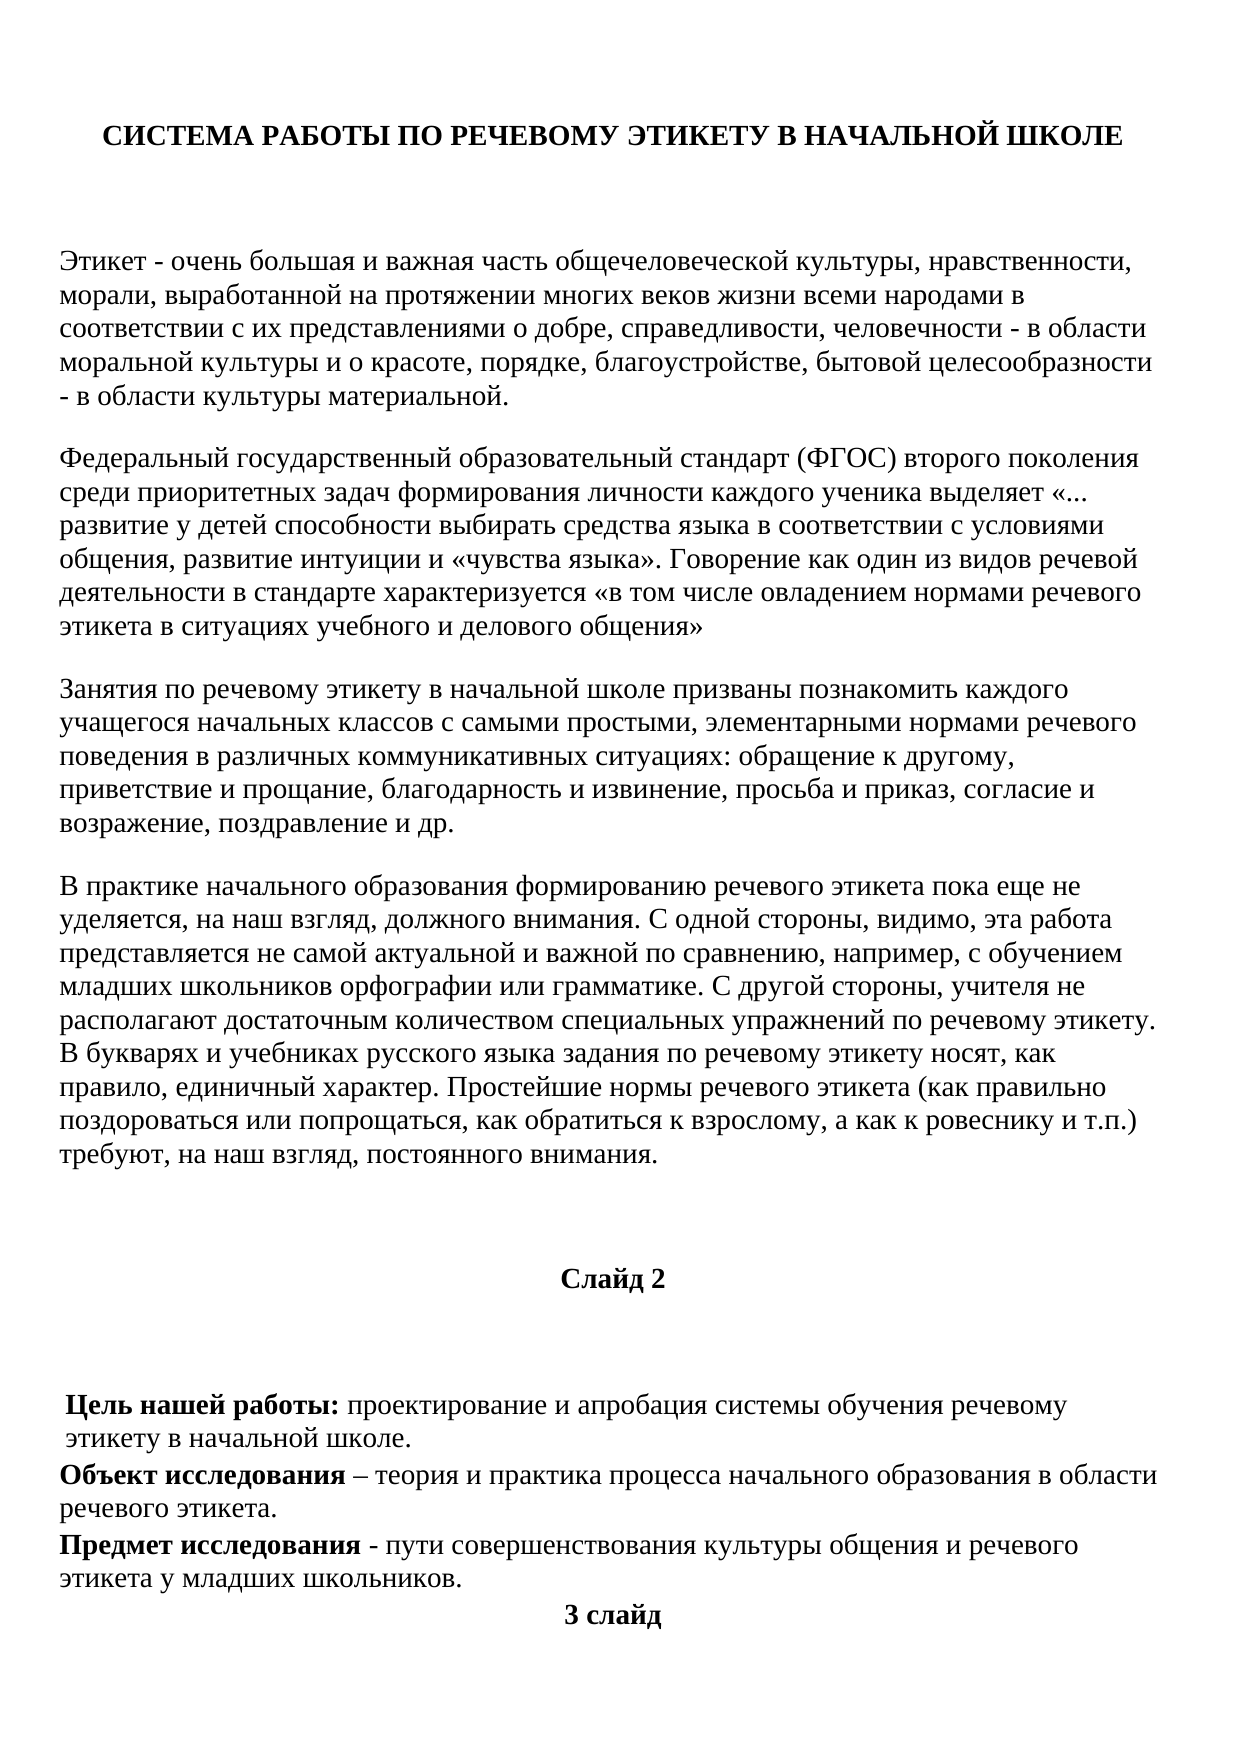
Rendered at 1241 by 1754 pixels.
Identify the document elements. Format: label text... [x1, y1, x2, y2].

text Слайд 2 [65, 1261, 1161, 1295]
text В практике начального образования формированию речевого этикета пока еще не уделяется, на наш взгляд, должного внимания. С одной стороны, видимо, эта работа представляется не самой актуальной и важной по сравнению, например, с обучением младших школьников орфографии или грамматике. С другой стороны, учителя не располагают достаточным количеством специальных упражнений по речевому этикету. В букварях и учебниках русского языка задания по речевому этикету носят, как правило, единичный характер. Простейшие нормы речевого этикета (как правильно поздороваться или попрощаться, как обратиться к взрослому, а как к ровеснику и т.п.) требуют, на наш взгляд, постоянного внимания. [59, 868, 1167, 1169]
text Объект исследования – теория и практика процесса начального образования в области речевого этикета. [59, 1457, 1167, 1524]
text СИСТЕМА РАБОТЫ ПО РЕЧЕВОМУ ЭТИКЕТУ В НАЧАЛЬНОЙ ШКОЛЕ [59, 118, 1167, 152]
text Цель нашей работы: проектирование и апробация системы обучения речевому этикету в начальной школе. [65, 1387, 1161, 1454]
text 3 слайд [59, 1597, 1167, 1631]
text Занятия по речевому этикету в начальной школе призваны познакомить каждого учащегося начальных классов с самыми простыми, элементарными нормами речевого поведения в различных коммуникативных ситуациях: обращение к другому, приветствие и прощание, благодарность и извинение, просьба и приказ, согласие и возражение, поздравление и др. [59, 671, 1167, 838]
text Этикет - очень большая и важная часть общечеловеческой культуры, нравственности, морали, выработанной на протяжении многих веков жизни всеми народами в соответствии с их представлениями о добре, справедливости, человечности - в области моральной культуры и о красоте, порядке, благоустройстве, бытовой целесообразности - в области культуры материальной. [59, 243, 1167, 411]
text Предмет исследования - пути совершенствования культуры общения и речевого этикета у младших школьников. [59, 1527, 1167, 1594]
text Федеральный государственный образовательный стандарт (ФГОС) второго поколения среди приоритетных задач формирования личности каждого ученика выделяет «... развитие у детей способности выбирать средства языка в соответствии с условиями общения, развитие интуиции и «чувства языка». Говорение как один из видов речевой деятельности в стандарте характеризуется «в том числе овладением нормами речевого этикета в ситуациях учебного и делового общения» [59, 440, 1167, 642]
